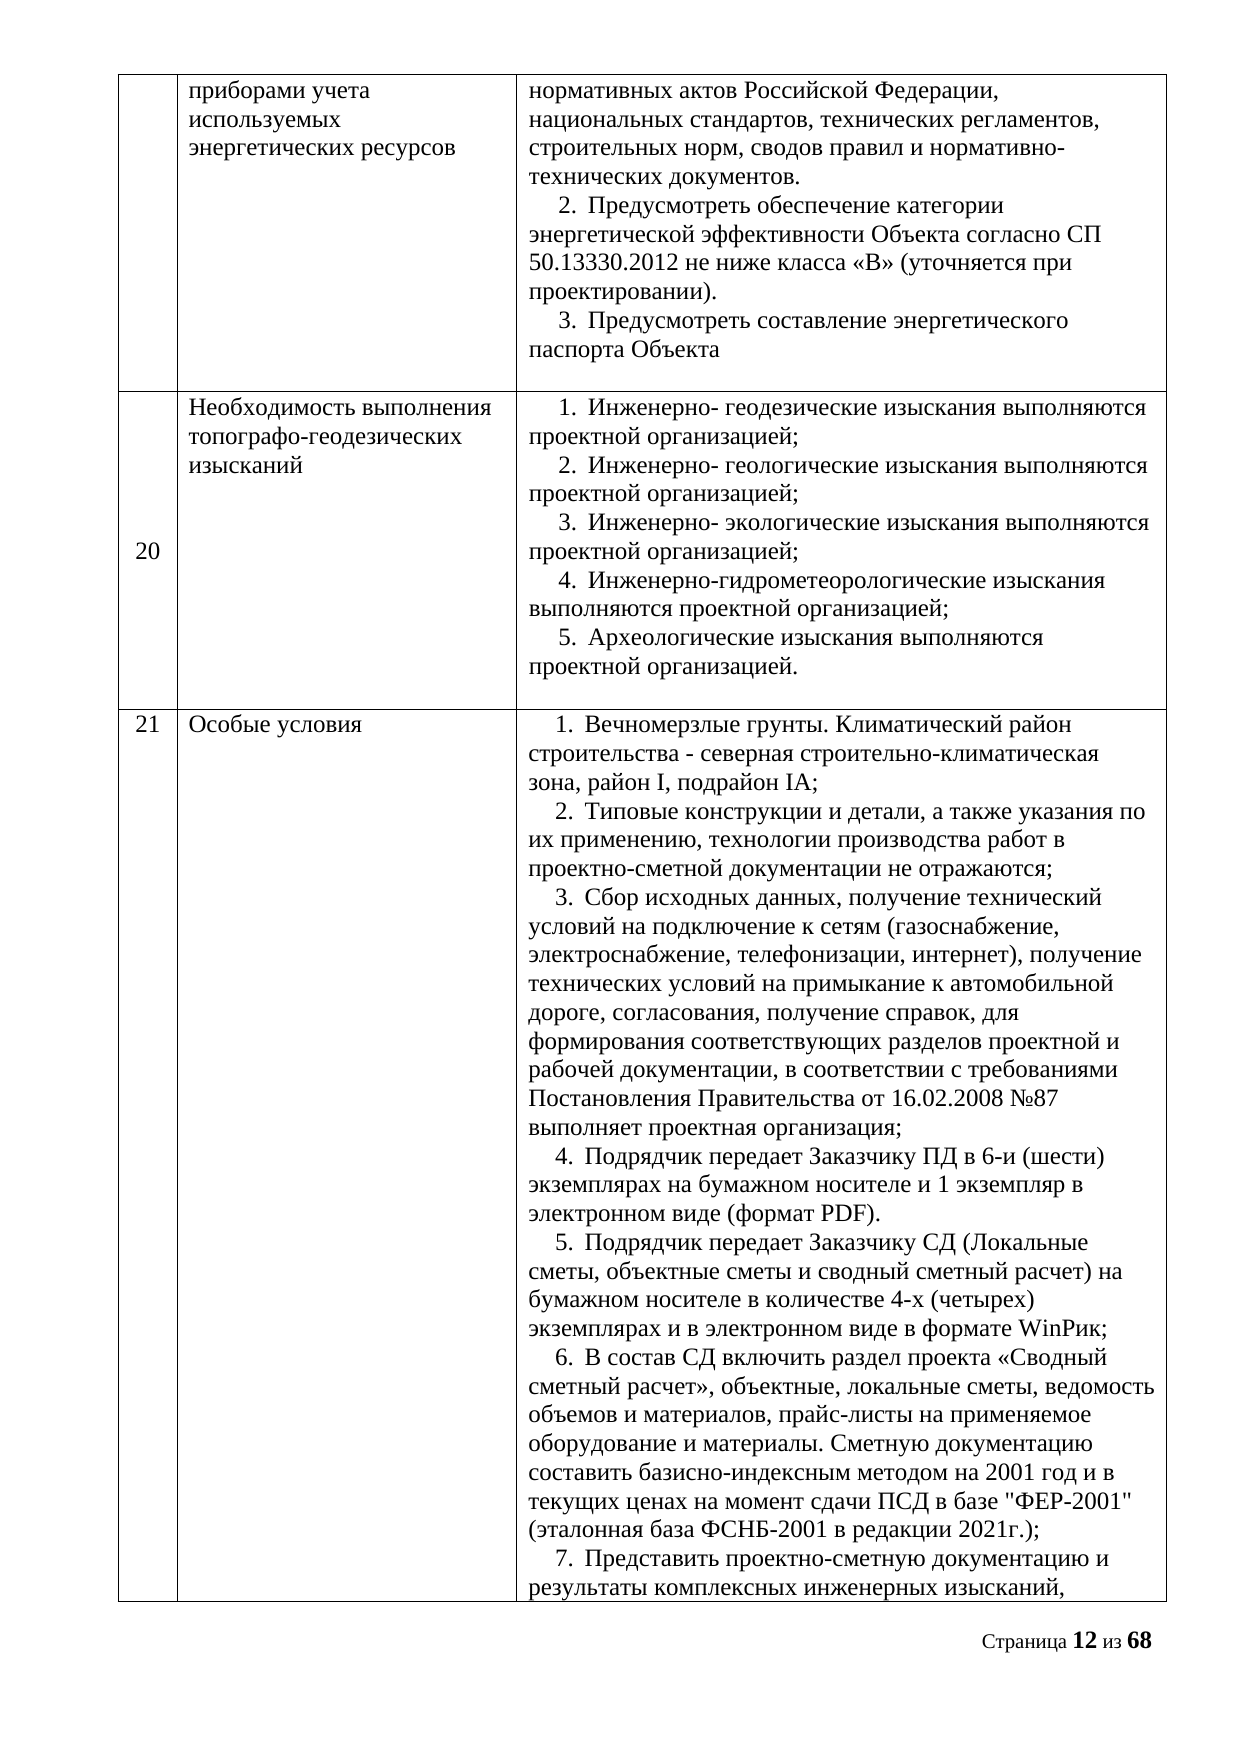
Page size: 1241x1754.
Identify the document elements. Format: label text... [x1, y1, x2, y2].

table_cell 21 [119, 710, 177, 1601]
table_cell Особые условия [178, 710, 516, 1601]
table_cell 20 [119, 392, 177, 708]
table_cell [517, 710, 1166, 1601]
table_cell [178, 75, 516, 391]
table_cell Необходимость выполнения топографо-геодезических изысканий [178, 392, 516, 708]
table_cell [517, 75, 1166, 391]
table_cell Инженерно- геодезические изыскания выполняются проектной организацией; Инженерно- геологические изыскания выполняются проектной организацией; Инженерно- экологические изыскания выполняются проектной организацией; Инженерно-гидрометеорологические изыскания выполняются проектной организацией; Археологические изыскания выполняются проектной организацией. [517, 392, 1166, 708]
table_cell 19 [119, 75, 177, 391]
